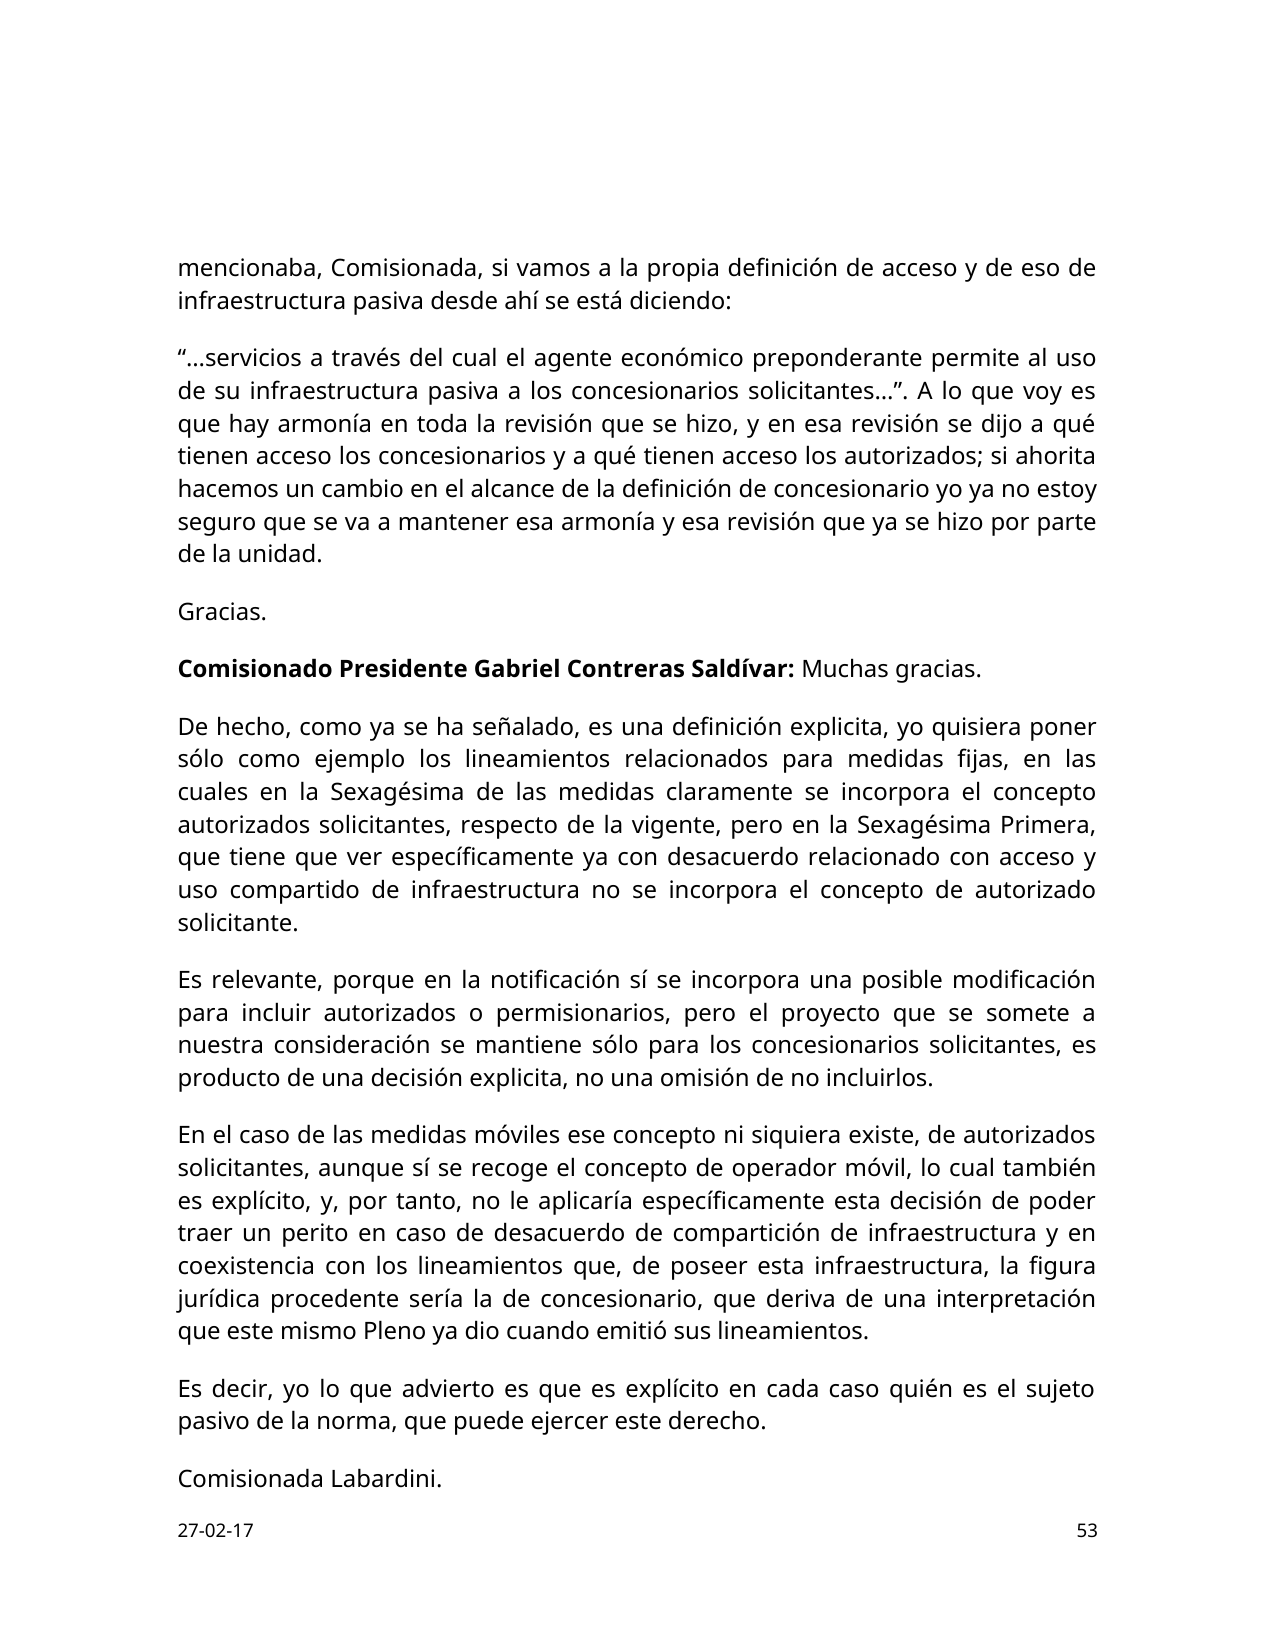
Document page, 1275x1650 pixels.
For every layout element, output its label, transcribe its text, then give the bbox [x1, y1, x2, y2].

text Es relevante, porque en la notificación sí se incorpora una posible modificación para incluir autorizados o permisionarios, pero el proyecto que se somete a nuestra consideración se mantiene sólo para los concesionarios solicitantes, es producto de una decisión explicita, no una omisión de no incluirlos. [177, 963, 1098, 1093]
text En el caso de las medidas móviles ese concepto ni siquiera existe, de autorizados solicitantes, aunque sí se recoge el concepto de operador móvil, lo cual también es explícito, y, por tanto, no le aplicaría específicamente esta decisión de poder traer un perito en caso de desacuerdo de compartición de infraestructura y en coexistencia con los lineamientos que, de poseer esta infraestructura, la figura jurídica procedente sería la de concesionario, que deriva de una interpretación que este mismo Pleno ya dio cuando emitió sus lineamientos. [177, 1118, 1098, 1347]
text Gracias. [177, 594, 1098, 627]
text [177, 251, 1098, 316]
text Comisionado Presidente Gabriel Contreras Saldívar: Muchas gracias. [177, 652, 1098, 685]
text “…servicios a través del cual el agente económico preponderante permite al uso de su infraestructura pasiva a los concesionarios solicitantes…”. A lo que voy es que hay armonía en toda la revisión que se hizo, y en esa revisión se dijo a qué tienen acceso los concesionarios y a qué tienen acceso los autorizados; si ahorita hacemos un cambio en el alcance de la definición de concesionario yo ya no estoy seguro que se va a mantener esa armonía y esa revisión que ya se hizo por parte de la unidad. [177, 341, 1098, 569]
text De hecho, como ya se ha señalado, es una definición explicita, yo quisiera poner sólo como ejemplo los lineamientos relacionados para medidas fijas, en las cuales en la Sexagésima de las medidas claramente se incorpora el concepto autorizados solicitantes, respecto de la vigente, pero en la Sexagésima Primera, que tiene que ver específicamente ya con desacuerdo relacionado con acceso y uso compartido de infraestructura no se incorpora el concepto de autorizado solicitante. [177, 710, 1098, 938]
text Comisionada Labardini. [177, 1462, 1098, 1494]
text Es decir, yo lo que advierto es que es explícito en cada caso quién es el sujeto pasivo de la norma, que puede ejercer este derecho. [177, 1372, 1098, 1437]
